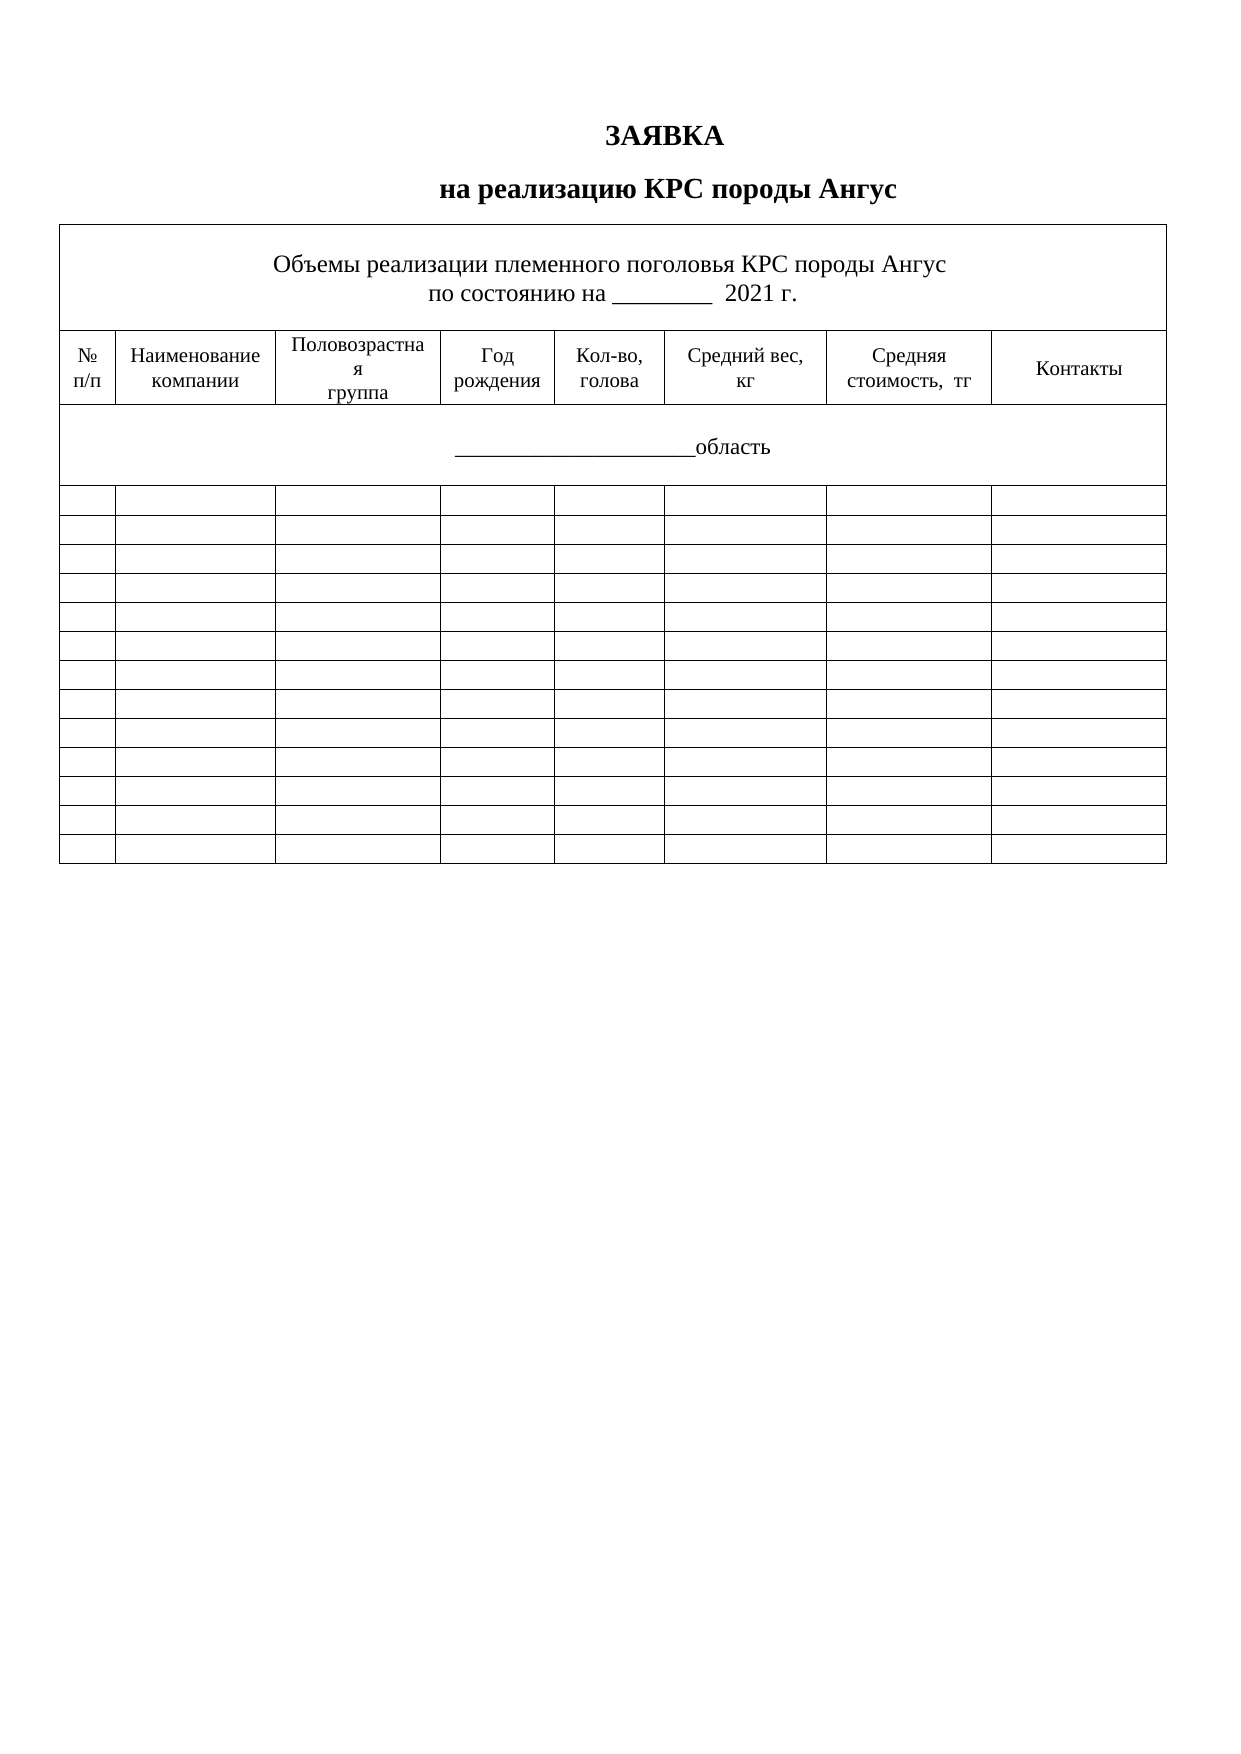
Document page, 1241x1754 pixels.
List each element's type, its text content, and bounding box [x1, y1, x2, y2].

table_cell [60, 719, 115, 747]
table_cell [276, 574, 440, 602]
table_cell [555, 516, 664, 543]
table_cell [827, 777, 991, 805]
table_cell [992, 690, 1166, 718]
table_cell [992, 545, 1166, 573]
table_cell [827, 748, 991, 776]
table_cell [665, 661, 826, 689]
table_cell [665, 603, 826, 631]
table_cell [665, 516, 826, 543]
table_cell [555, 690, 664, 718]
table_cell Контакты [992, 331, 1166, 404]
table_cell [276, 719, 440, 747]
table_cell [116, 574, 275, 602]
table_cell [276, 835, 440, 863]
table_cell [60, 545, 115, 573]
table_cell [276, 486, 440, 514]
table_cell [116, 661, 275, 689]
table_cell [276, 516, 440, 543]
table_cell Средняя стоимость, тг [827, 331, 991, 404]
table_cell [116, 835, 275, 863]
table_cell [60, 486, 115, 514]
table_cell [665, 719, 826, 747]
text на реализацию КРС породы Ангус [177, 171, 1152, 204]
table_cell [441, 835, 554, 863]
table_cell Год рождения [441, 331, 554, 404]
table_cell [60, 806, 115, 834]
table_cell [116, 516, 275, 543]
table_cell [116, 486, 275, 514]
table_cell [116, 748, 275, 776]
table_cell [555, 777, 664, 805]
table_cell [992, 835, 1166, 863]
table_cell [441, 661, 554, 689]
table_cell [992, 632, 1166, 660]
table_cell [827, 574, 991, 602]
table_cell [665, 690, 826, 718]
table_cell [441, 545, 554, 573]
table_cell [555, 486, 664, 514]
table_cell [116, 777, 275, 805]
table_cell [441, 777, 554, 805]
table_cell [992, 603, 1166, 631]
table_cell [555, 748, 664, 776]
table_cell [441, 486, 554, 514]
table_cell [665, 486, 826, 514]
table_cell [665, 545, 826, 573]
table_cell [441, 806, 554, 834]
table_cell [60, 777, 115, 805]
table_cell [992, 516, 1166, 543]
table_cell [827, 486, 991, 514]
table_cell Кол-во, голова [555, 331, 664, 404]
table_cell [116, 719, 275, 747]
table_cell _____________________область [60, 405, 1166, 485]
table_cell [116, 632, 275, 660]
table_cell [827, 835, 991, 863]
table_cell [441, 516, 554, 543]
table_cell [60, 661, 115, 689]
text ЗАЯВКА [177, 118, 1152, 152]
table_cell [276, 603, 440, 631]
table_cell [60, 632, 115, 660]
table_cell [555, 835, 664, 863]
table_cell [276, 806, 440, 834]
table_cell [827, 632, 991, 660]
table_cell [60, 516, 115, 543]
table_cell Средний вес, кг [665, 331, 826, 404]
table_cell [276, 632, 440, 660]
table_cell [60, 835, 115, 863]
table_cell [276, 690, 440, 718]
table_cell [665, 632, 826, 660]
table_cell [665, 806, 826, 834]
table_cell [827, 661, 991, 689]
table_cell [116, 806, 275, 834]
table_cell [992, 486, 1166, 514]
table_cell [60, 603, 115, 631]
table_cell [992, 748, 1166, 776]
table_cell [276, 777, 440, 805]
table_cell [60, 574, 115, 602]
table_cell [555, 632, 664, 660]
table_cell [992, 719, 1166, 747]
table_cell [60, 690, 115, 718]
table_cell [555, 545, 664, 573]
table_cell [992, 661, 1166, 689]
table_cell [827, 806, 991, 834]
table_cell [992, 806, 1166, 834]
table_cell [276, 661, 440, 689]
table_cell [116, 690, 275, 718]
table_header Объемы реализации племенного поголовья КРС породы Ангус по состоянию на ________ 2021 г. [60, 225, 1166, 330]
table_cell [992, 777, 1166, 805]
table_cell [60, 748, 115, 776]
table_cell [827, 516, 991, 543]
table_cell [555, 719, 664, 747]
table_cell [441, 632, 554, 660]
table_cell [992, 574, 1166, 602]
table_cell [441, 690, 554, 718]
table_cell [441, 574, 554, 602]
table_cell [116, 545, 275, 573]
table_cell [441, 603, 554, 631]
table_cell [555, 603, 664, 631]
table_cell [827, 603, 991, 631]
table_cell [276, 545, 440, 573]
table_cell [441, 719, 554, 747]
table_cell [665, 574, 826, 602]
table_cell [116, 603, 275, 631]
table_cell [827, 690, 991, 718]
table_cell Наименование компании [116, 331, 275, 404]
table_cell [555, 574, 664, 602]
table_cell [555, 661, 664, 689]
table_cell [665, 748, 826, 776]
table_cell [441, 748, 554, 776]
table_cell [276, 748, 440, 776]
table_cell [665, 777, 826, 805]
table_cell [665, 835, 826, 863]
table_cell [555, 806, 664, 834]
table_cell [827, 545, 991, 573]
table_cell Половозрастная группа [276, 331, 440, 404]
table_cell № п/п [60, 331, 115, 404]
table_cell [827, 719, 991, 747]
